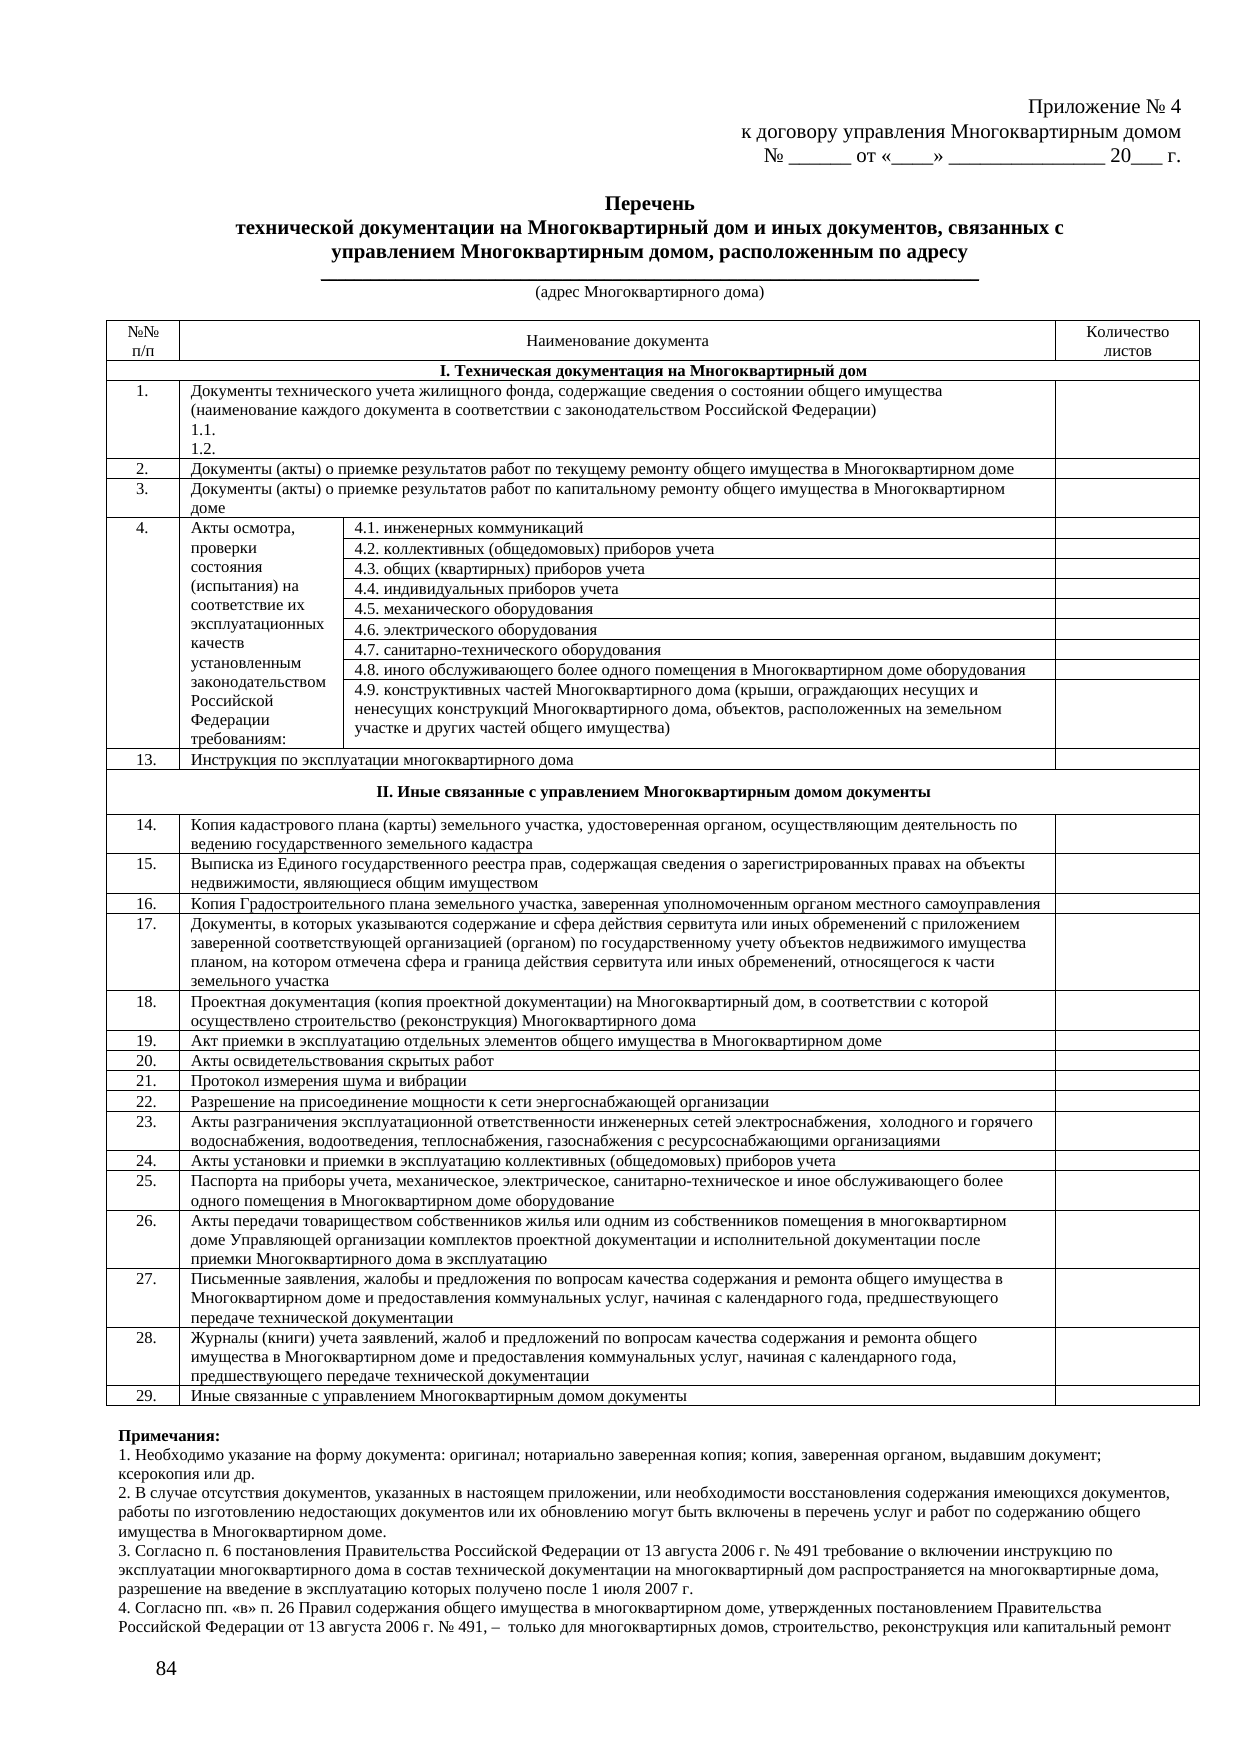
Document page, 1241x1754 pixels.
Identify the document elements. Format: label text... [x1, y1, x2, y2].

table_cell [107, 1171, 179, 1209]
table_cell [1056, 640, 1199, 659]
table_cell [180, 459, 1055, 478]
text 1. Необходимо указание на форму документа: оригинал; нотариально заверенная копия; копия, заверенная органом, выдавшим документ; ксерокопия или др. [118, 1445, 1181, 1483]
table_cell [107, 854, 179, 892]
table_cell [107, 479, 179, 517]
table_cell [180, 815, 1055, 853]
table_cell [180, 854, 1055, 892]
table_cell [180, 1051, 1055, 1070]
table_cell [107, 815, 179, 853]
text 3. Согласно п. 6 постановления Правительства Российской Федерации от 13 августа . № 491 требование о включении инструкцию по эксплуатации многоквартирного дома в состав технической документации на многоквартирный дом распространяется на многоквартирные дома, разрешение на введение в эксплуатацию которых получено после 1 июля . [118, 1541, 1181, 1598]
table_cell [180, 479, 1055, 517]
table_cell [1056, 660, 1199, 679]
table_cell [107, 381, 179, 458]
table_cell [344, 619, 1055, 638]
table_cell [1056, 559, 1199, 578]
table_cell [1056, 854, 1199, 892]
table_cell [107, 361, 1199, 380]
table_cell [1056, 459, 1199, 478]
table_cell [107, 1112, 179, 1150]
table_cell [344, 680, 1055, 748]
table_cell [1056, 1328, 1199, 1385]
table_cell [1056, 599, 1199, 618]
text Перечень [177, 191, 1122, 215]
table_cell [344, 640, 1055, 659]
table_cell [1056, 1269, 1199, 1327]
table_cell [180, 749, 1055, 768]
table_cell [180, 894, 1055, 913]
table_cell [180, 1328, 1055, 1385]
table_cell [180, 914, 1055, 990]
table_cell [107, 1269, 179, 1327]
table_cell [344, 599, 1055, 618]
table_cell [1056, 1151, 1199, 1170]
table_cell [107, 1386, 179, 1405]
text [118, 1598, 1181, 1636]
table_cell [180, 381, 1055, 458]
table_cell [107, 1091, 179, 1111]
text _______________________________________________________________________________ [177, 263, 1122, 282]
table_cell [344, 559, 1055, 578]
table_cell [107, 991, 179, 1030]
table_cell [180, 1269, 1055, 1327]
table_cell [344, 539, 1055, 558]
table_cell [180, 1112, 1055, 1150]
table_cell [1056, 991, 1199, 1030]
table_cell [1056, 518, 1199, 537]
text Приложение № 4 [568, 94, 1181, 118]
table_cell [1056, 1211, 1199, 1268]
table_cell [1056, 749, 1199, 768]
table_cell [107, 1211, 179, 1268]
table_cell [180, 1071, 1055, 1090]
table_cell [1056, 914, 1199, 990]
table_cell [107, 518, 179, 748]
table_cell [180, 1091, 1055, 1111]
text 2. В случае отсутствия документов, указанных в настоящем приложении, или необходимости восстановления содержания имеющихся документов, работы по изготовлению недостающих документов или их обновлению могут быть включены в перечень услуг и работ по содержанию общего имущества в Многоквартирном доме. [118, 1483, 1181, 1541]
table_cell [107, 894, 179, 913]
text № ______ от «____» _______________ 20___ г. [568, 143, 1181, 167]
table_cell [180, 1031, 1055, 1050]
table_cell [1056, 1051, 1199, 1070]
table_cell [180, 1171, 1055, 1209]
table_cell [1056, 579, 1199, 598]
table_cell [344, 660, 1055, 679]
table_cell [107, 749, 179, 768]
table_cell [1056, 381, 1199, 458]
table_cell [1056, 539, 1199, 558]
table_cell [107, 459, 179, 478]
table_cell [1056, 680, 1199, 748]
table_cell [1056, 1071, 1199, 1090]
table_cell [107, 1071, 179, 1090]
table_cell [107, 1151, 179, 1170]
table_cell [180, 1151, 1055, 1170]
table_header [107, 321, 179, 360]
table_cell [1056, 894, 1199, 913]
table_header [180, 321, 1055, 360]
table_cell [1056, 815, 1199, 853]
text технической документации на Многоквартирный дом и иных документов, связанных с управлением Многоквартирным домом, расположенным по адресу [177, 215, 1122, 263]
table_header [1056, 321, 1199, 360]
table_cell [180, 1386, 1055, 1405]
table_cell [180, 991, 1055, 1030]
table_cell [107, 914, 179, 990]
text (адрес Многоквартирного дома) [177, 282, 1122, 301]
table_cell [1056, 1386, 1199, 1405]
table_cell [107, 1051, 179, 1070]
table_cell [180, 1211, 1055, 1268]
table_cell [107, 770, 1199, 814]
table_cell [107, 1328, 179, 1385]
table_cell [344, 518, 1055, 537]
text Примечания: [118, 1426, 1181, 1445]
text к договору управления Многоквартирным домом [568, 118, 1181, 143]
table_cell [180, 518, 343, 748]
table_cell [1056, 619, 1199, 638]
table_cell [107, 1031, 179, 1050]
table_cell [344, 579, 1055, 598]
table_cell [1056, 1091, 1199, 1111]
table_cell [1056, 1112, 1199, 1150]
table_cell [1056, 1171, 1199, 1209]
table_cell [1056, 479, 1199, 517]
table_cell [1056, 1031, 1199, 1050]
